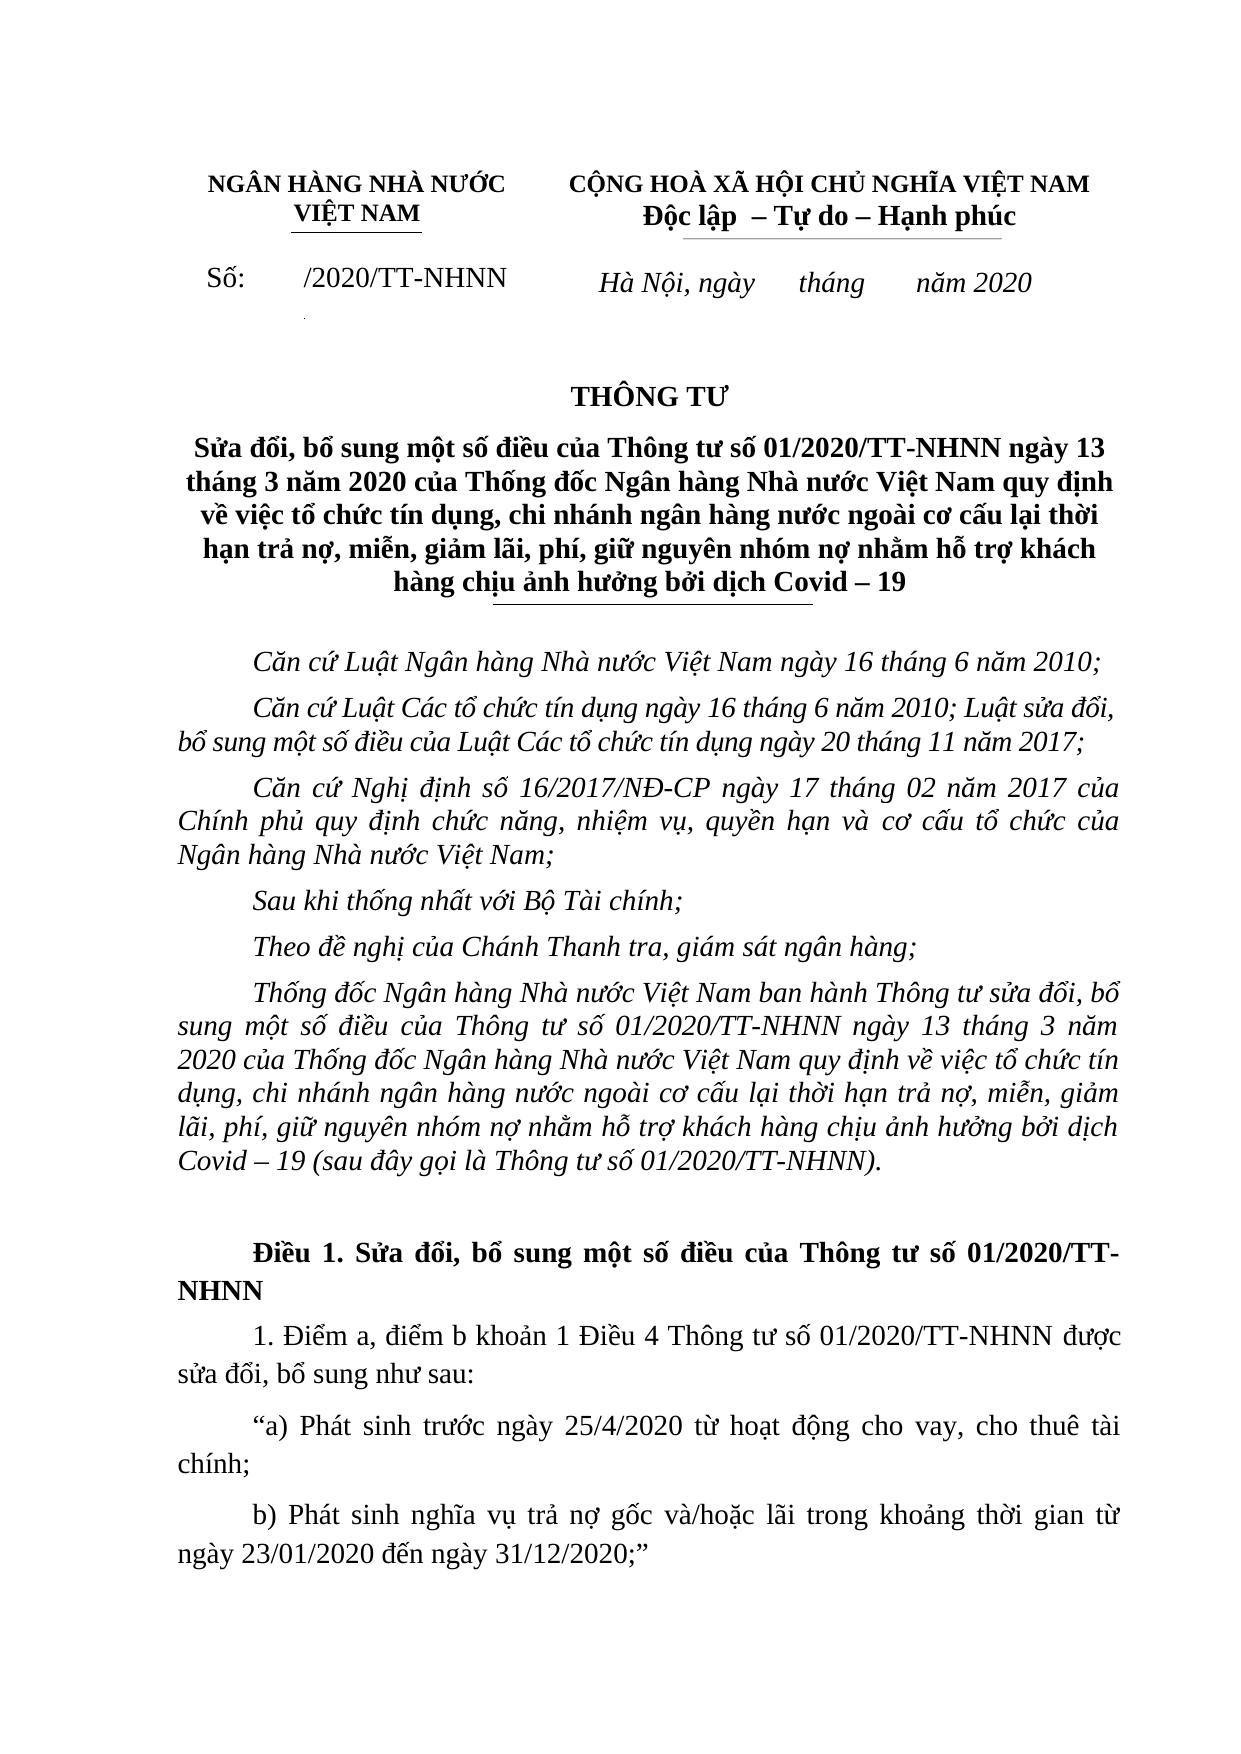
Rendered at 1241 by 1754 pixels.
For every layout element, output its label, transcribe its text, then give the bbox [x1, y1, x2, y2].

text Sau khi thống nhất với Bộ Tài chính; [177, 883, 1122, 916]
text Căn cứ Luật Các tổ chức tín dụng ngày 16 tháng 6 năm 2010; Luật sửa đổi, bổ sung một số điều của Luật Các tổ chức tín dụng ngày 20 tháng 11 năm 2017; [177, 690, 1118, 757]
text 1. Điểm a, điểm b khoản 1 Điều 4 Thông tư số 01/2020/TT-NHNN được sửa đổi, bổ sung như sau: [177, 1318, 1121, 1390]
table_header CỘNG HOÀ XÃ HỘI CHỦ NGHĨA VIỆT NAM Độc lập – Tự do – Hạnh phúc Hà Nội, ngày tháng năm 2020 [525, 169, 1133, 312]
text Điều 1. Sửa đổi, bổ sung một số điều của Thông tư số 01/2020/TT-NHNN [177, 1235, 1121, 1307]
text Theo đề nghị của Chánh Thanh tra, giám sát ngân hàng; [177, 929, 1122, 962]
text Căn cứ Nghị định số 16/2017/NĐ-CP ngày 17 tháng 02 năm 2017 của Chính phủ quy định chức năng, nhiệm vụ, quyền hạn và cơ cấu tổ chức của Ngân hàng Nhà nước Việt Nam; [177, 770, 1122, 870]
text Sửa đổi, bổ sung một số điều của Thông tư số 01/2020/TT-NHNN ngày 13 tháng 3 năm 2020 của Thống đốc Ngân hàng Nhà nước Việt Nam quy định về việc tổ chức tín dụng, chi nhánh ngân hàng nước ngoài cơ cấu lại thời hạn trả nợ, miễn, giảm lãi, phí, giữ nguyên nhóm nợ nhằm hỗ trợ khách hàng chịu ảnh hưởng bởi dịch Covid – 19 [177, 430, 1122, 598]
text Căn cứ Luật Ngân hàng Nhà nước Việt Nam ngày 16 tháng 6 năm 2010; [177, 644, 1118, 678]
text Thống đốc Ngân hàng Nhà nước Việt Nam ban hành Thông tư sửa đổi, bổ sung một số điều của Thông tư số 01/2020/TT-NHNN ngày 13 tháng 3 năm 2020 của Thống đốc Ngân hàng Nhà nước Việt Nam quy định về việc tổ chức tín dụng, chi nhánh ngân hàng nước ngoài cơ cấu lại thời hạn trả nợ, miễn, giảm lãi, phí, giữ nguyên nhóm nợ nhằm hỗ trợ khách hàng chịu ảnh hưởng bởi dịch Covid – 19 (sau đây gọi là Thông tư số 01/2020/TT-NHNN). [177, 975, 1122, 1176]
table_header NGÂN HÀNG NHÀ NƯỚC VIỆT NAM Số: /2020/TT-NHNN [189, 169, 525, 312]
text “a) Phát sinh trước ngày 25/4/2020 từ hoạt động cho vay, cho thuê tài chính; [177, 1408, 1121, 1480]
text b) Phát sinh nghĩa vụ trả nợ gốc và/hoặc lãi trong khoảng thời gian từ ngày 23/01/2020 đến ngày 31/12/2020;” [177, 1497, 1121, 1569]
text THÔNG TƯ [177, 379, 1122, 413]
